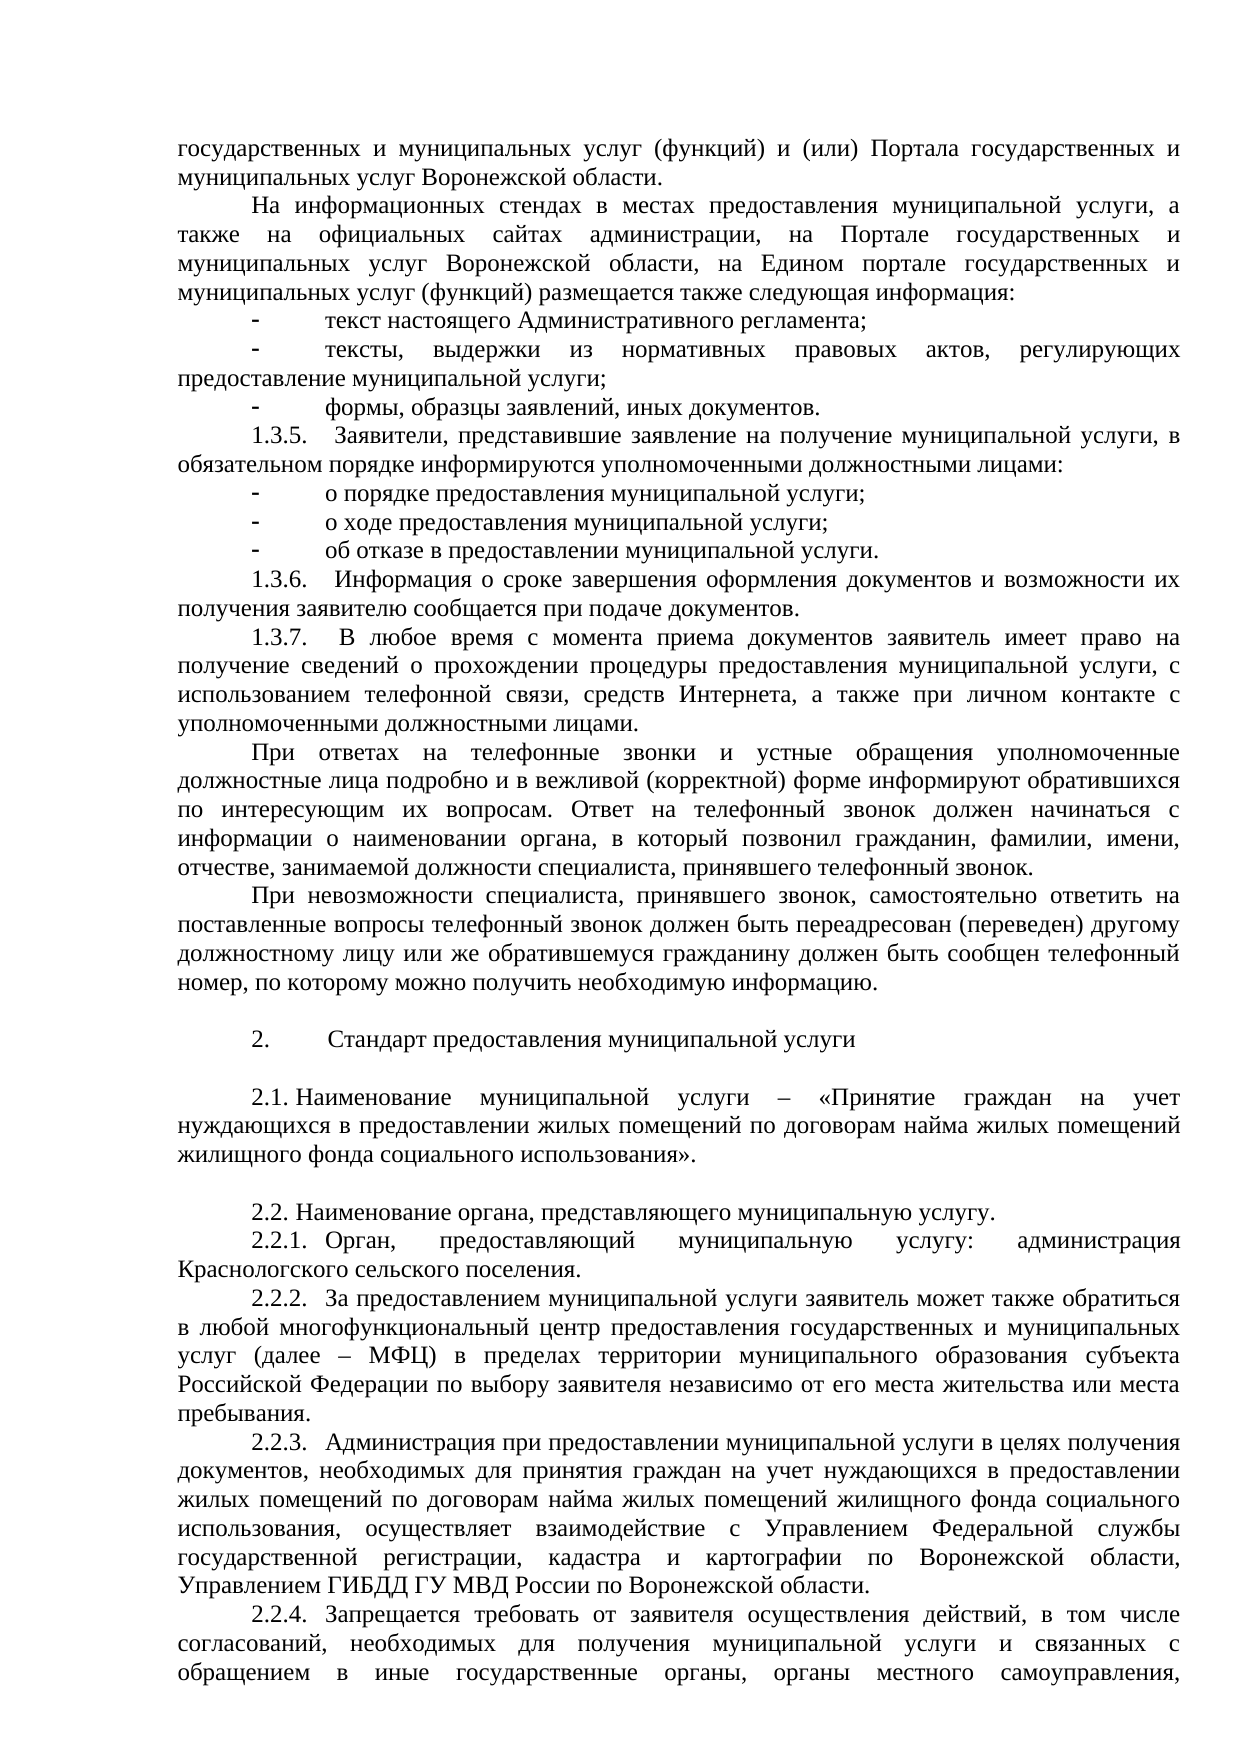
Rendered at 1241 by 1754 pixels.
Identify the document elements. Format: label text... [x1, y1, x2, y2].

list Наименование органа, представляющего муниципальную услугу. [177, 1197, 1181, 1225]
list Информация о сроке завершения оформления документов и возможности их получения заявителю сообщается при подаче документов. [177, 564, 1181, 622]
list о ходе предоставления муниципальной услуги; [177, 507, 1181, 535]
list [177, 1599, 1181, 1685]
list об отказе в предоставлении муниципальной услуги. [177, 535, 1181, 564]
list формы, образцы заявлений, иных документов. [177, 392, 1181, 420]
list Орган, предоставляющий муниципальную услугу: администрация Краснологского сельского поселения. [177, 1225, 1181, 1283]
list Стандарт предоставления муниципальной услуги [177, 1024, 1181, 1053]
list тексты, выдержки из нормативных правовых актов, регулирующих предоставление муниципальной услуги; [177, 334, 1181, 392]
text При невозможности специалиста, принявшего звонок, самостоятельно ответить на поставленные вопросы телефонный звонок должен быть переадресован (переведен) другому должностному лицу или же обратившемуся гражданину должен быть сообщен телефонный номер, по которому можно получить необходимую информацию. [177, 880, 1181, 995]
list о порядке предоставления муниципальной услуги; [177, 478, 1181, 507]
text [177, 133, 1181, 190]
list текст настоящего Административного регламента; [177, 305, 1181, 334]
list За предоставлением муниципальной услуги заявитель может также обратиться в любой многофункциональный центр предоставления государственных и муниципальных услуг (далее – МФЦ) в пределах территории муниципального образования субъекта Российской Федерации по выбору заявителя независимо от его места жительства или места пребывания. [177, 1283, 1181, 1427]
text На информационных стендах в местах предоставления муниципальной услуги, а также на официальных сайтах администрации, на Портале государственных и муниципальных услуг Воронежской области, на Едином портале государственных и муниципальных услуг (функций) размещается также следующая информация: [177, 190, 1181, 305]
list Администрация при предоставлении муниципальной услуги в целях получения документов, необходимых для принятия граждан на учет нуждающихся в предоставлении жилых помещений по договорам найма жилых помещений жилищного фонда социального использования, осуществляет взаимодействие с Управлением Федеральной службы государственной регистрации, кадастра и картографии по Воронежской области, Управлением ГИБДД ГУ МВД России по Воронежской области. [177, 1427, 1181, 1599]
list В любое время с момента приема документов заявитель имеет право на получение сведений о прохождении процедуры предоставления муниципальной услуги, с использованием телефонной связи, средств Интернета, а также при личном контакте с уполномоченными должностными лицами. [177, 622, 1181, 737]
list Заявители, представившие заявление на получение муниципальной услуги, в обязательном порядке информируются уполномоченными должностными лицами: [177, 420, 1181, 478]
list Наименование муниципальной услуги – «Принятие граждан на учет нуждающихся в предоставлении жилых помещений по договорам найма жилых помещений жилищного фонда социального использования». [177, 1082, 1181, 1168]
text При ответах на телефонные звонки и устные обращения уполномоченные должностные лица подробно и в вежливой (корректной) форме информируют обратившихся по интересующим их вопросам. Ответ на телефонный звонок должен начинаться с информации о наименовании органа, в который позвонил гражданин, фамилии, имени, отчестве, занимаемой должности специалиста, принявшего телефонный звонок. [177, 737, 1181, 880]
